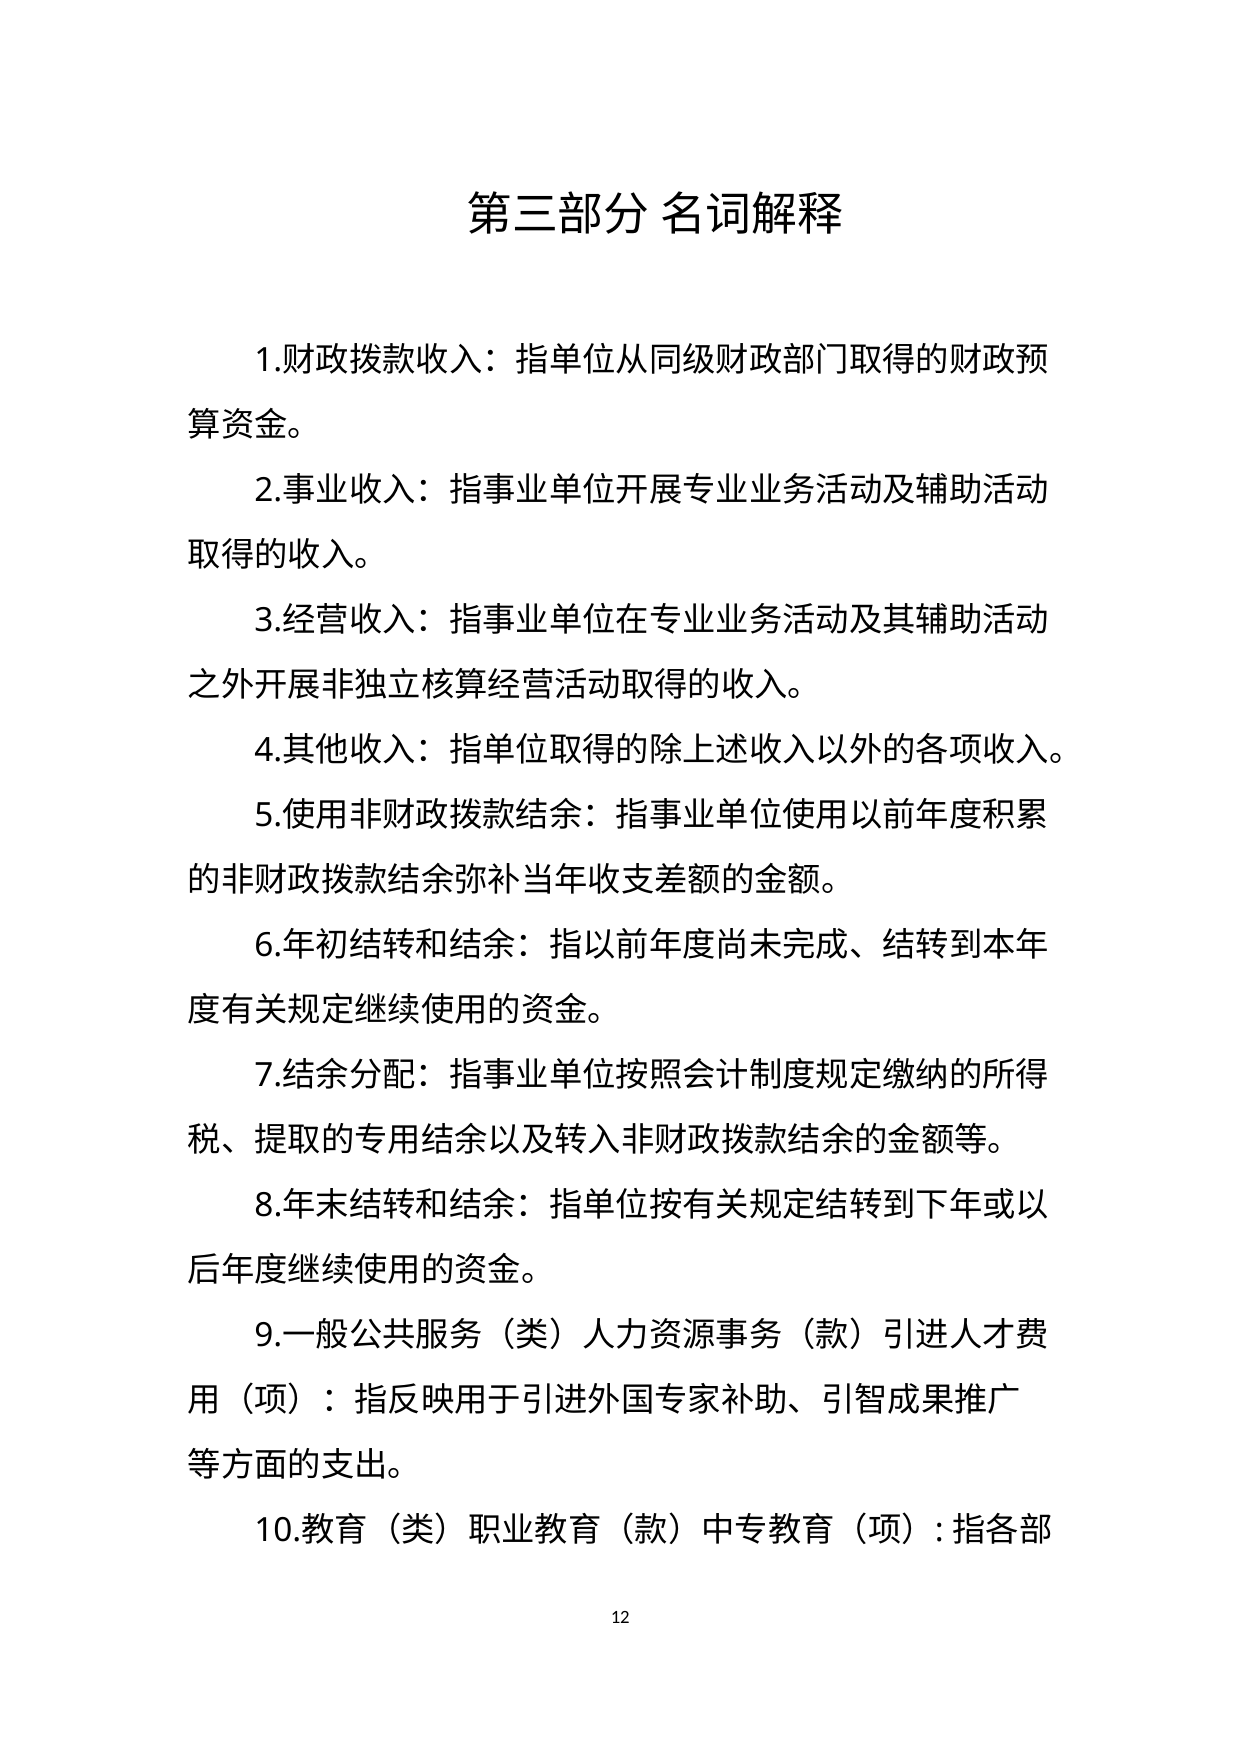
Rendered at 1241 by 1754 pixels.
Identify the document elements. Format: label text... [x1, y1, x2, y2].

text 7.结余分配：指事业单位按照会计制度规定缴纳的所得税、提取的专用结余以及转入非财政拨款结余的金额等。 [187, 1039, 1053, 1169]
text 9.一般公共服务（类）人力资源事务（款）引进人才费用（项）：指反映用于引进外国专家补助、引智成果推广等方面的支出。 [187, 1299, 1053, 1494]
list 名词解释 [187, 162, 1053, 259]
text 2.事业收入：指事业单位开展专业业务活动及辅助活动取得的收入。 [187, 454, 1053, 584]
text 1.财政拨款收入：指单位从同级财政部门取得的财政预算资金。 [187, 324, 1053, 454]
text 4.其他收入：指单位取得的除上述收入以外的各项收入。 [187, 714, 1053, 779]
text 8.年末结转和结余：指单位按有关规定结转到下年或以后年度继续使用的资金。 [187, 1169, 1053, 1299]
text 3.经营收入：指事业单位在专业业务活动及其辅助活动之外开展非独立核算经营活动取得的收入。 [187, 584, 1053, 714]
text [187, 1494, 1053, 1559]
text 5.使用非财政拨款结余：指事业单位使用以前年度积累的非财政拨款结余弥补当年收支差额的金额。 [187, 779, 1053, 909]
text 6.年初结转和结余：指以前年度尚未完成、结转到本年度有关规定继续使用的资金。 [187, 909, 1053, 1039]
